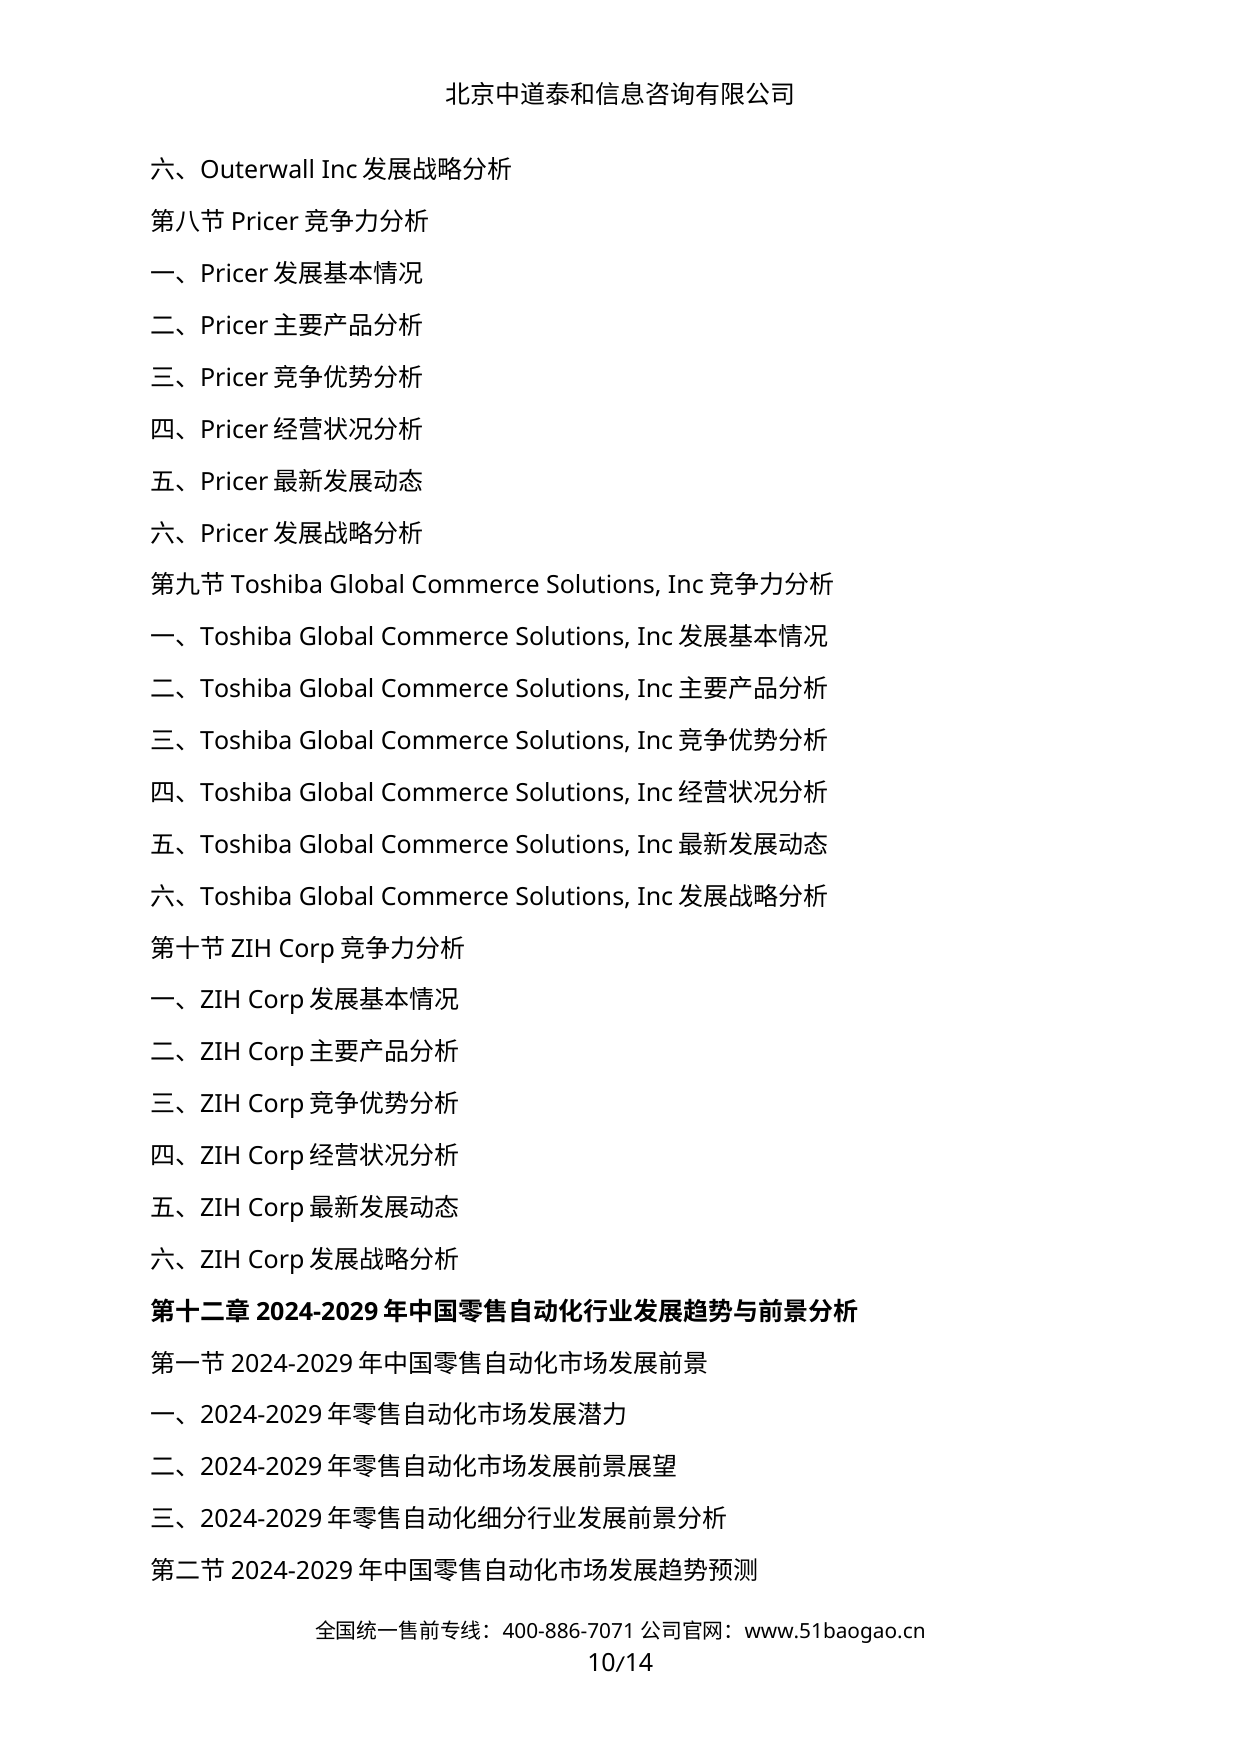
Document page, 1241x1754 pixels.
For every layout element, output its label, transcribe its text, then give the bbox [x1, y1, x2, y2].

text 二、Pricer主要产品分析 [150, 306, 1090, 342]
text 二、ZIH Corp主要产品分析 [150, 1032, 1090, 1068]
text 二、Toshiba Global Commerce Solutions, Inc主要产品分析 [150, 669, 1090, 705]
text 六、Toshiba Global Commerce Solutions, Inc发展战略分析 [150, 876, 1090, 912]
text 四、ZIH Corp经营状况分析 [150, 1136, 1090, 1172]
text 五、Toshiba Global Commerce Solutions, Inc最新发展动态 [150, 824, 1090, 861]
text 第一节 2024-2029年中国零售自动化市场发展前景 [150, 1343, 1090, 1379]
text 第十二章 2024-2029年中国零售自动化行业发展趋势与前景分析 [150, 1291, 1090, 1327]
text 第八节 Pricer竞争力分析 [150, 202, 1090, 238]
text 六、Outerwall Inc发展战略分析 [150, 150, 1090, 186]
text 一、Pricer发展基本情况 [150, 254, 1090, 290]
text 五、Pricer最新发展动态 [150, 461, 1090, 497]
text 六、Pricer发展战略分析 [150, 513, 1090, 549]
text 四、Pricer经营状况分析 [150, 409, 1090, 446]
text 一、ZIH Corp发展基本情况 [150, 980, 1090, 1016]
text 三、2024-2029年零售自动化细分行业发展前景分析 [150, 1499, 1090, 1535]
text 四、Toshiba Global Commerce Solutions, Inc经营状况分析 [150, 772, 1090, 809]
text 三、Toshiba Global Commerce Solutions, Inc竞争优势分析 [150, 721, 1090, 757]
text 一、Toshiba Global Commerce Solutions, Inc发展基本情况 [150, 617, 1090, 653]
text 三、Pricer竞争优势分析 [150, 357, 1090, 394]
text 三、ZIH Corp竞争优势分析 [150, 1084, 1090, 1120]
text 第二节 2024-2029年中国零售自动化市场发展趋势预测 [150, 1551, 1090, 1587]
text 五、ZIH Corp最新发展动态 [150, 1187, 1090, 1224]
text 六、ZIH Corp发展战略分析 [150, 1239, 1090, 1276]
text 第九节 Toshiba Global Commerce Solutions, Inc竞争力分析 [150, 565, 1090, 601]
text 二、2024-2029年零售自动化市场发展前景展望 [150, 1447, 1090, 1483]
text 第十节 ZIH Corp竞争力分析 [150, 928, 1090, 964]
text 一、2024-2029年零售自动化市场发展潜力 [150, 1395, 1090, 1431]
